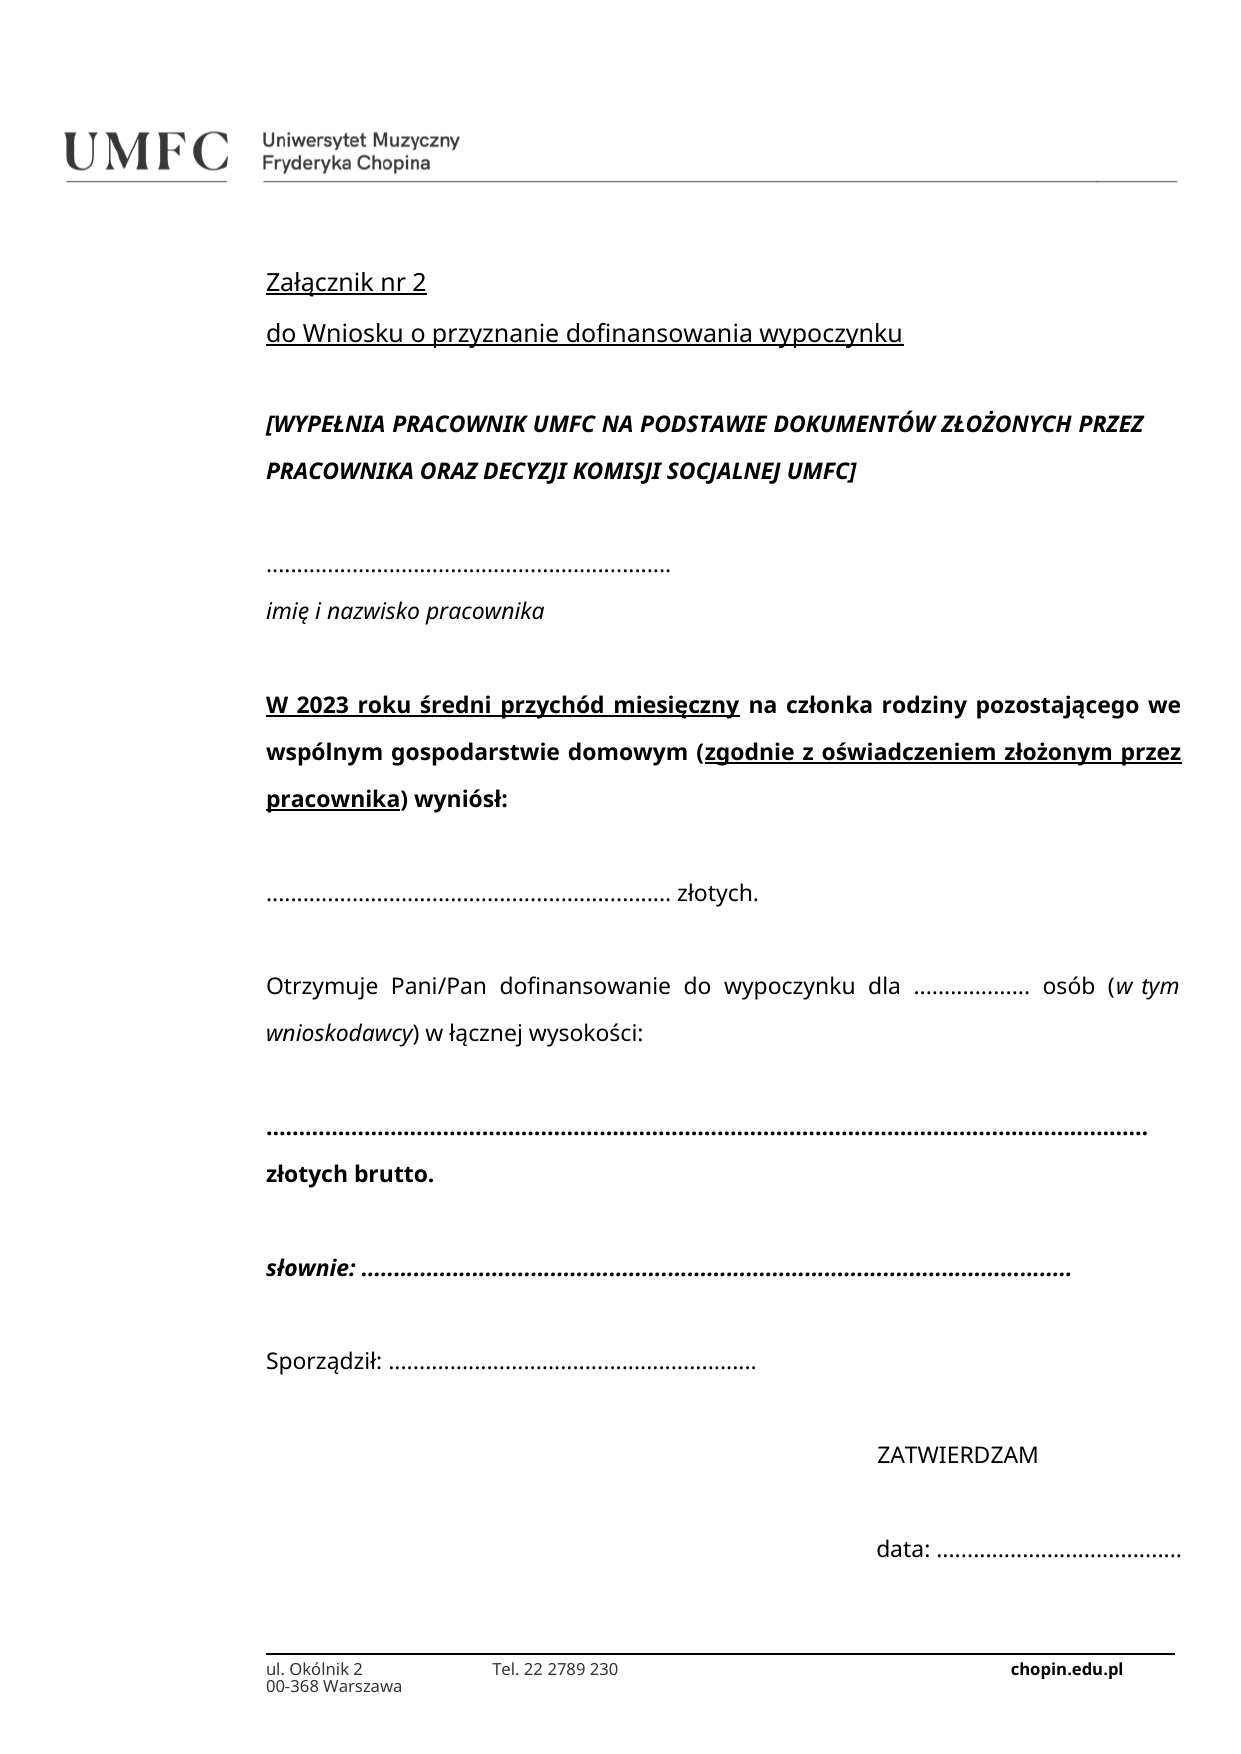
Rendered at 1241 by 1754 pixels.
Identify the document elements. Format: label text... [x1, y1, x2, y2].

text W 2023 roku średni przychód miesięczny na członka rodziny pozostającego we wspólnym gospodarstwie domowym (zgodnie z oświadczeniem złożonym przez pracownika) wyniósł: [266, 689, 1182, 814]
text ………………………………………………………………………………………………………………………złotych brutto. [266, 1111, 1182, 1189]
text imię i nazwisko pracownika [266, 595, 1182, 627]
text do Wniosku o przyznanie dofinansowania wypoczynku [266, 316, 1182, 350]
text Otrzymuje Pani/Pan dofinansowanie do wypoczynku dla ................... osób (w tym wnioskodawcy) w łącznej wysokości: [266, 970, 1182, 1048]
picture [0, 0, 1241, 277]
text .................................................................. złotych. [266, 877, 1182, 908]
text [WYPEŁNIA PRACOWNIK UMFC NA PODSTAWIE DOKUMENTÓW ZŁOŻONYCH PRZEZ PRACOWNIKA ORAZ DECYZJI KOMISJI SOCJALNEJ UMFC] [266, 408, 1146, 486]
text Sporządził: ............................................................ [266, 1345, 1182, 1377]
text .................................................................. [266, 548, 1182, 580]
text Załącznik nr 2 [266, 265, 1182, 299]
text data: ........................................ [266, 1533, 1182, 1564]
text ZATWIERDZAM [716, 1439, 1182, 1470]
text słownie: ............................................................................................................. [266, 1252, 1182, 1283]
